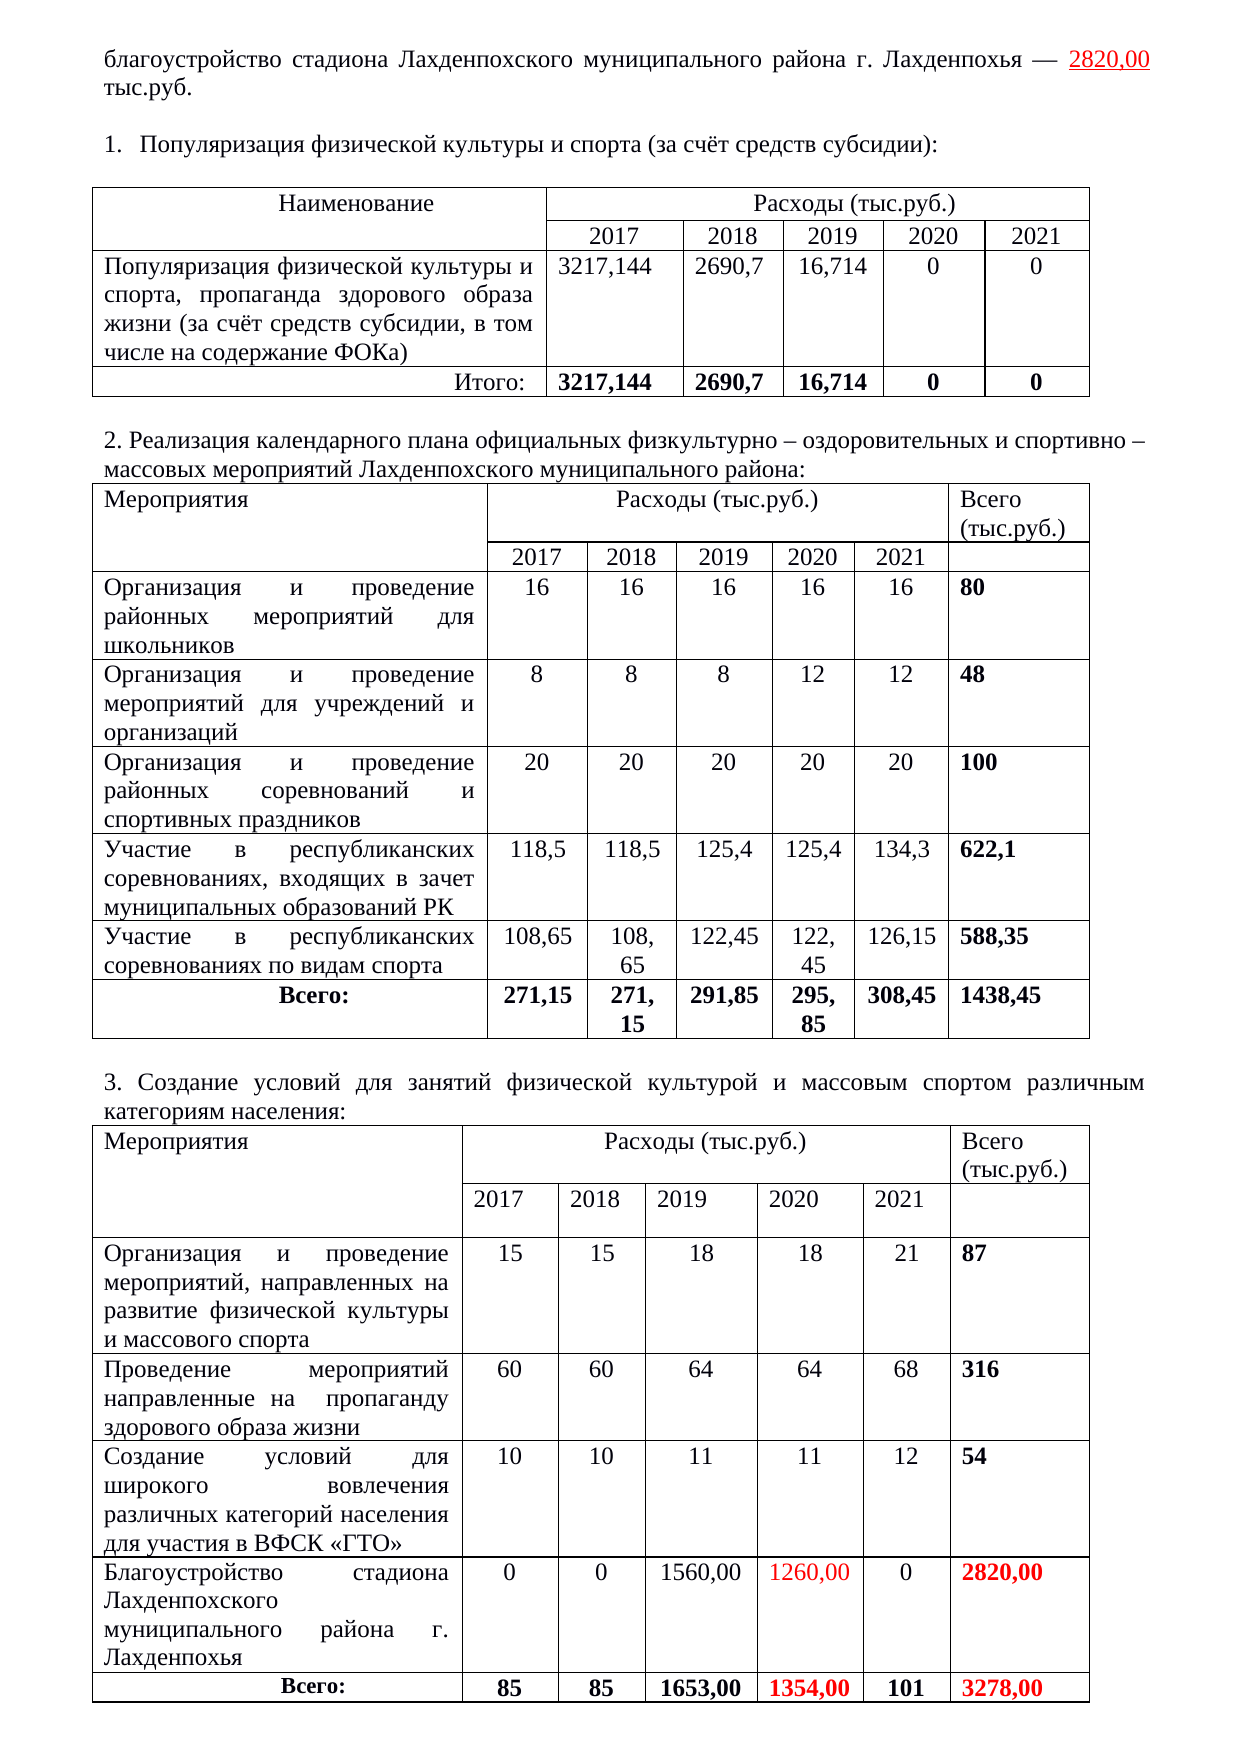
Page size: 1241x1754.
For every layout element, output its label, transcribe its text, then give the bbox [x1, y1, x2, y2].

table_cell 16 [488, 572, 587, 658]
table_cell 1260,00 [758, 1558, 863, 1672]
table_cell 108,65 [488, 921, 587, 979]
table_cell Проведение мероприятий направленные на пропаганду здорового образа жизни [93, 1354, 462, 1440]
table_cell 2021 [864, 1184, 950, 1237]
table_cell 68 [864, 1354, 950, 1440]
table_cell Организация и проведение районных мероприятий для школьников [93, 572, 487, 658]
table_cell 2018 [588, 543, 676, 571]
table_cell 271,15 [488, 980, 587, 1037]
table_cell 85 [559, 1673, 645, 1701]
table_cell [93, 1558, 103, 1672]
table_cell 11 [646, 1441, 757, 1556]
table_cell 80 [949, 572, 1089, 658]
table_cell 18 [758, 1238, 863, 1353]
table_cell 588,35 [949, 921, 1089, 979]
table_cell 2021 [855, 543, 948, 571]
table_cell 0 [884, 251, 984, 366]
table_cell 16,714 [784, 251, 883, 366]
table_cell 15 [559, 1238, 645, 1353]
table_cell 271, 15 [588, 980, 676, 1037]
table_cell 101 [864, 1673, 950, 1701]
table_cell 2019 [646, 1184, 757, 1237]
table_cell 125,4 [773, 834, 854, 920]
table_cell 12 [773, 660, 854, 746]
table_cell 2017 [463, 1184, 558, 1237]
table_cell 12 [855, 660, 948, 746]
table_cell 8 [588, 660, 676, 746]
table_cell 118,5 [588, 834, 676, 920]
table_cell Участие в республиканских соревнованиях, входящих в зачет муниципальных образований РК [93, 834, 487, 920]
table_cell 2020 [773, 543, 854, 571]
table_cell Организация и проведение мероприятий, направленных на развитие физической культуры и массового спорта [93, 1238, 462, 1353]
table_cell 0 [559, 1558, 645, 1672]
table_cell 11 [758, 1441, 863, 1556]
table_cell Всего: [93, 980, 487, 1037]
table_cell 2690,7 [684, 251, 783, 366]
table_cell [949, 543, 1089, 571]
table_cell 20 [588, 747, 676, 833]
table_cell 16 [588, 572, 676, 658]
table_cell 3278,00 [951, 1673, 1089, 1701]
table_cell 20 [773, 747, 854, 833]
table_cell 12 [864, 1441, 950, 1556]
table_cell 125,4 [677, 834, 772, 920]
table_cell 3217,144 [547, 251, 683, 366]
table_cell 126,15 [855, 921, 948, 979]
table_cell 316 [951, 1354, 1089, 1440]
table_cell 87 [951, 1238, 1089, 1353]
table_cell 16 [855, 572, 948, 658]
table_cell 2018 [684, 221, 783, 250]
table_cell 622,1 [949, 834, 1089, 920]
table_cell [951, 1184, 1089, 1237]
table_cell 2018 [559, 1184, 645, 1237]
table_cell 0 [884, 367, 984, 396]
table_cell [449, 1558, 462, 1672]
table_header Расходы (тыс.руб.) [547, 188, 1089, 220]
table_cell Популяризация физической культуры и спорта, пропаганда здорового образа жизни (за счёт средств субсидии, в том числе на содержание ФОКа) [93, 251, 546, 366]
list 3. Создание условий для занятий физической культурой и массовым спортом различным категориям населения: [103, 1067, 1146, 1125]
table_cell 100 [949, 747, 1089, 833]
table_cell 1438,45 [949, 980, 1089, 1037]
table_cell 1354,00 [758, 1673, 863, 1701]
table_cell 1560,00 [646, 1558, 757, 1672]
table_cell 2820,00 [951, 1558, 1089, 1672]
table_cell 48 [949, 660, 1089, 746]
table_header Наименование [93, 188, 546, 250]
table_cell 15 [463, 1238, 558, 1353]
table_cell 60 [559, 1354, 645, 1440]
table_header Расходы (тыс.руб.) [488, 484, 948, 541]
table_cell 64 [646, 1354, 757, 1440]
table_cell 2019 [784, 221, 883, 250]
table_header Всего (тыс.руб.) [949, 484, 1089, 541]
table_cell 54 [951, 1441, 1089, 1556]
table_cell 60 [463, 1354, 558, 1440]
table_cell Создание условий для широкого вовлечения различных категорий населения для участия в ВФСК «ГТО» [93, 1441, 462, 1556]
table_cell 2690,7 [684, 367, 783, 396]
table_cell 20 [855, 747, 948, 833]
table_cell 85 [463, 1673, 558, 1701]
table_cell Организация и проведение районных соревнований и спортивных праздников [93, 747, 487, 833]
table_cell 10 [463, 1441, 558, 1556]
table_cell 64 [758, 1354, 863, 1440]
table_cell 16,714 [784, 367, 883, 396]
table_cell 295, 85 [773, 980, 854, 1037]
table_cell 1653,00 [646, 1673, 757, 1701]
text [103, 44, 1150, 101]
table_cell Всего: [93, 1673, 462, 1701]
table_cell 2020 [758, 1184, 863, 1237]
table_cell 10 [559, 1441, 645, 1556]
table_cell 2017 [547, 221, 683, 250]
table_cell 0 [463, 1558, 558, 1672]
table_cell 8 [677, 660, 772, 746]
table_header Мероприятия [93, 1126, 462, 1237]
table_cell 118,5 [488, 834, 587, 920]
table_cell 108, 65 [588, 921, 676, 979]
table_cell 21 [864, 1238, 950, 1353]
list 2. Реализация календарного плана официальных физкультурно – оздоровительных и спортивно – массовых мероприятий Лахденпохского муниципального района: [103, 425, 1146, 483]
table_cell Организация и проведение мероприятий для учреждений и организаций [93, 660, 487, 746]
table_cell 20 [488, 747, 587, 833]
table_cell Участие в республиканских соревнованиях по видам спорта [93, 921, 487, 979]
table_cell 16 [677, 572, 772, 658]
table_cell 2021 [986, 221, 1089, 250]
table_cell 0 [864, 1558, 950, 1672]
table_header Всего (тыс.руб.) [951, 1126, 1089, 1183]
table_cell 0 [986, 367, 1089, 396]
table_header Расходы (тыс.руб.) [463, 1126, 950, 1183]
table_cell 134,3 [855, 834, 948, 920]
table_cell 122,45 [677, 921, 772, 979]
table_cell 2019 [677, 543, 772, 571]
table_cell Итого: [93, 367, 546, 396]
table_cell 8 [488, 660, 587, 746]
table_cell 122, 45 [773, 921, 854, 979]
table_cell 2017 [488, 543, 587, 571]
table_header Мероприятия [93, 484, 487, 571]
table_cell 16 [773, 572, 854, 658]
list Популяризация физической культуры и спорта (за счёт средств субсидии): [103, 130, 1146, 158]
table_cell 20 [677, 747, 772, 833]
table_cell 308,45 [855, 980, 948, 1037]
table_cell 18 [646, 1238, 757, 1353]
table_cell 291,85 [677, 980, 772, 1037]
table_cell 3217,144 [547, 367, 683, 396]
table_cell 0 [986, 251, 1089, 366]
table_cell 2020 [884, 221, 984, 250]
